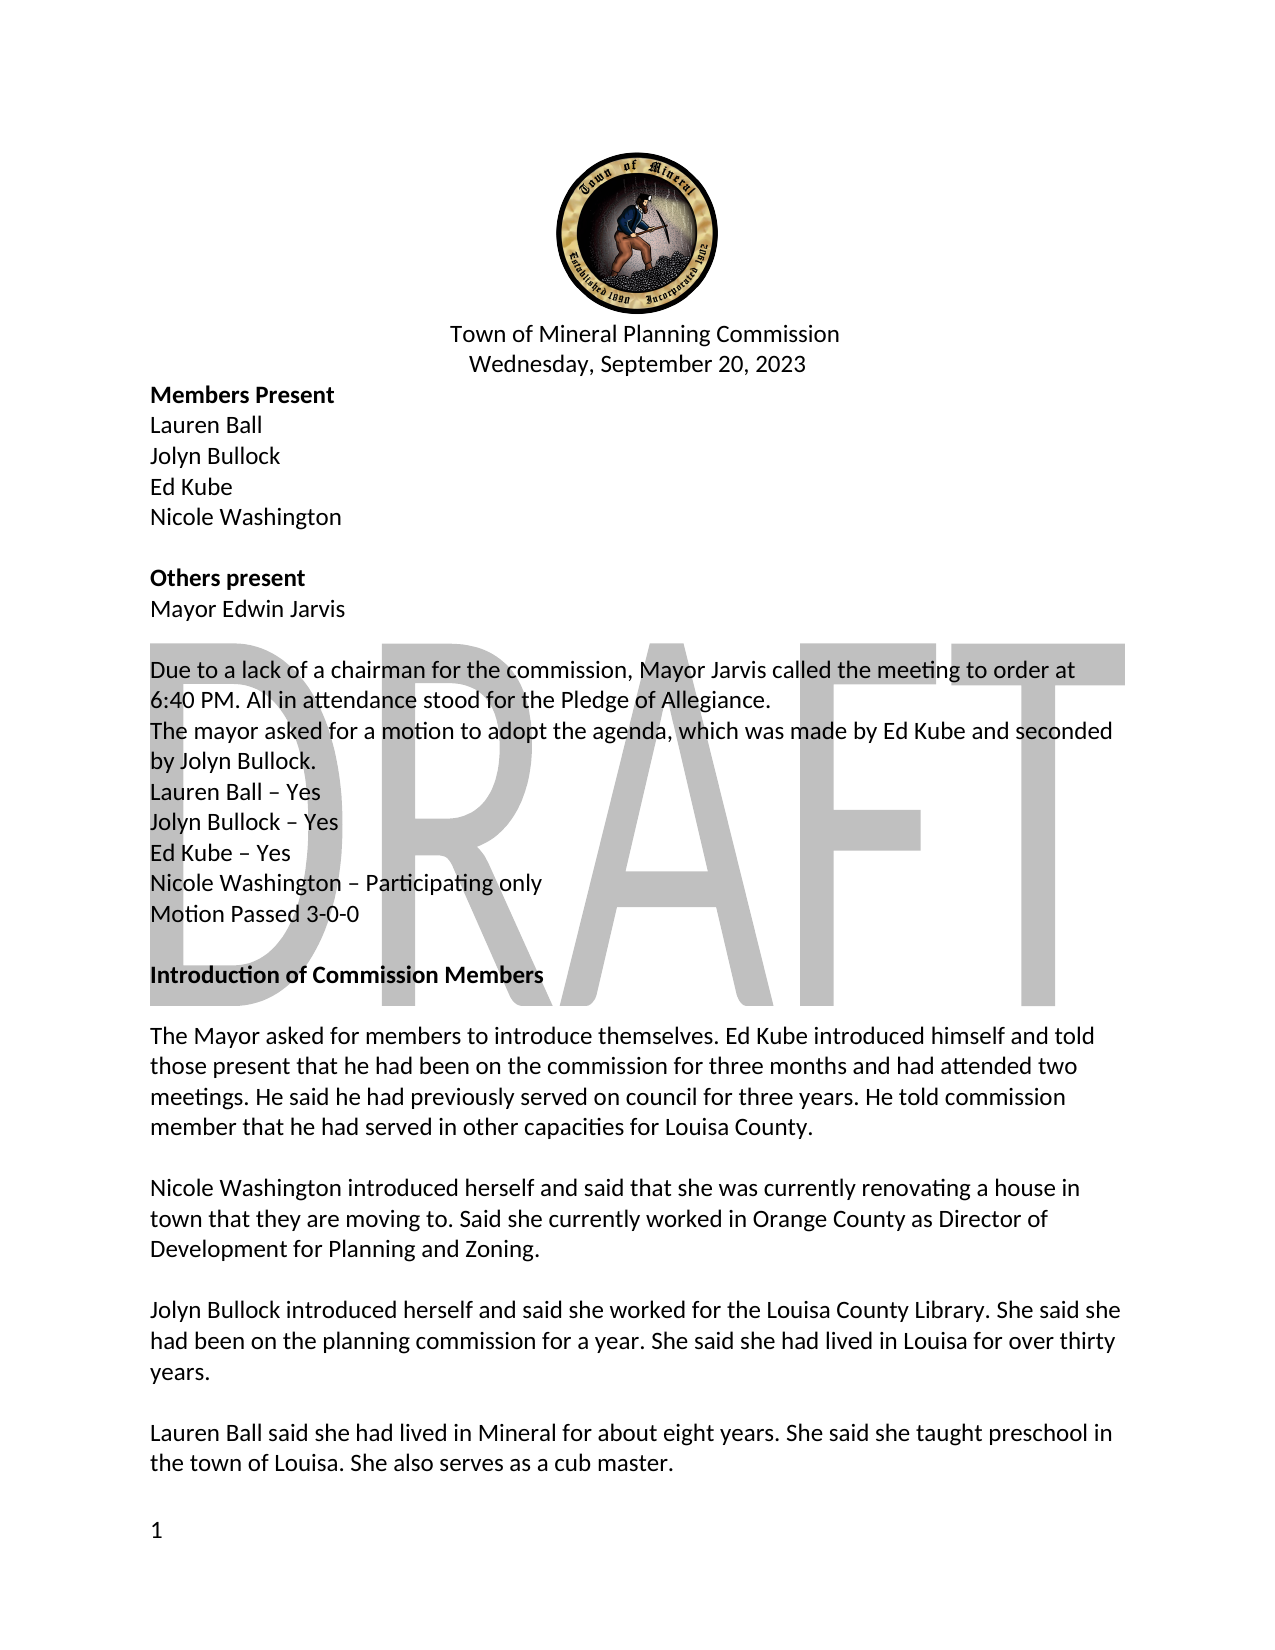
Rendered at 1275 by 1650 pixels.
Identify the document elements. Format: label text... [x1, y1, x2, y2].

text Introduction of Commission Members [150, 959, 1125, 989]
text Jolyn Bullock – Yes [150, 806, 1125, 837]
text Mayor Edwin Jarvis [150, 593, 1125, 623]
text Nicole Washington introduced herself and said that she was currently renovating a house in town that they are moving to. Said she currently worked in Orange County as Director of Development for Planning and Zoning. [150, 1173, 1125, 1264]
text Lauren Ball [150, 409, 1125, 440]
picture [553, 150, 722, 318]
text Wednesday, September 20, 2023 [150, 348, 1125, 379]
text Lauren Ball – Yes [150, 776, 1125, 806]
text The mayor asked for a motion to adopt the agenda, which was made by Ed Kube and seconded by Jolyn Bullock. [150, 715, 1125, 776]
text Town of Mineral Planning Commission [375, 318, 1125, 348]
text Others present [150, 562, 1125, 593]
text Ed Kube – Yes [150, 837, 1125, 867]
text Nicole Washington – Participating only [150, 867, 1125, 898]
text Ed Kube [150, 471, 1125, 501]
text The Mayor asked for members to introduce themselves. Ed Kube introduced himself and told those present that he had been on the commission for three months and had attended two meetings. He said he had previously served on council for three years. He told commission member that he had served in other capacities for Louisa County. [150, 1020, 1125, 1142]
text Lauren Ball said she had lived in Mineral for about eight years. She said she taught preschool in the town of Louisa. She also serves as a cub master. [150, 1417, 1125, 1478]
text Nicole Washington [150, 501, 1125, 532]
text Due to a lack of a chairman for the commission, Mayor Jarvis called the meeting to order at 6:40 PM. All in attendance stood for the Pledge of Allegiance. [150, 654, 1125, 715]
text Members Present [150, 379, 1125, 409]
text Jolyn Bullock introduced herself and said she worked for the Louisa County Library. She said she had been on the planning commission for a year. She said she had lived in Louisa for over thirty years. [150, 1295, 1125, 1386]
text Motion Passed 3-0-0 [150, 898, 1125, 928]
text Jolyn Bullock [150, 440, 1125, 471]
